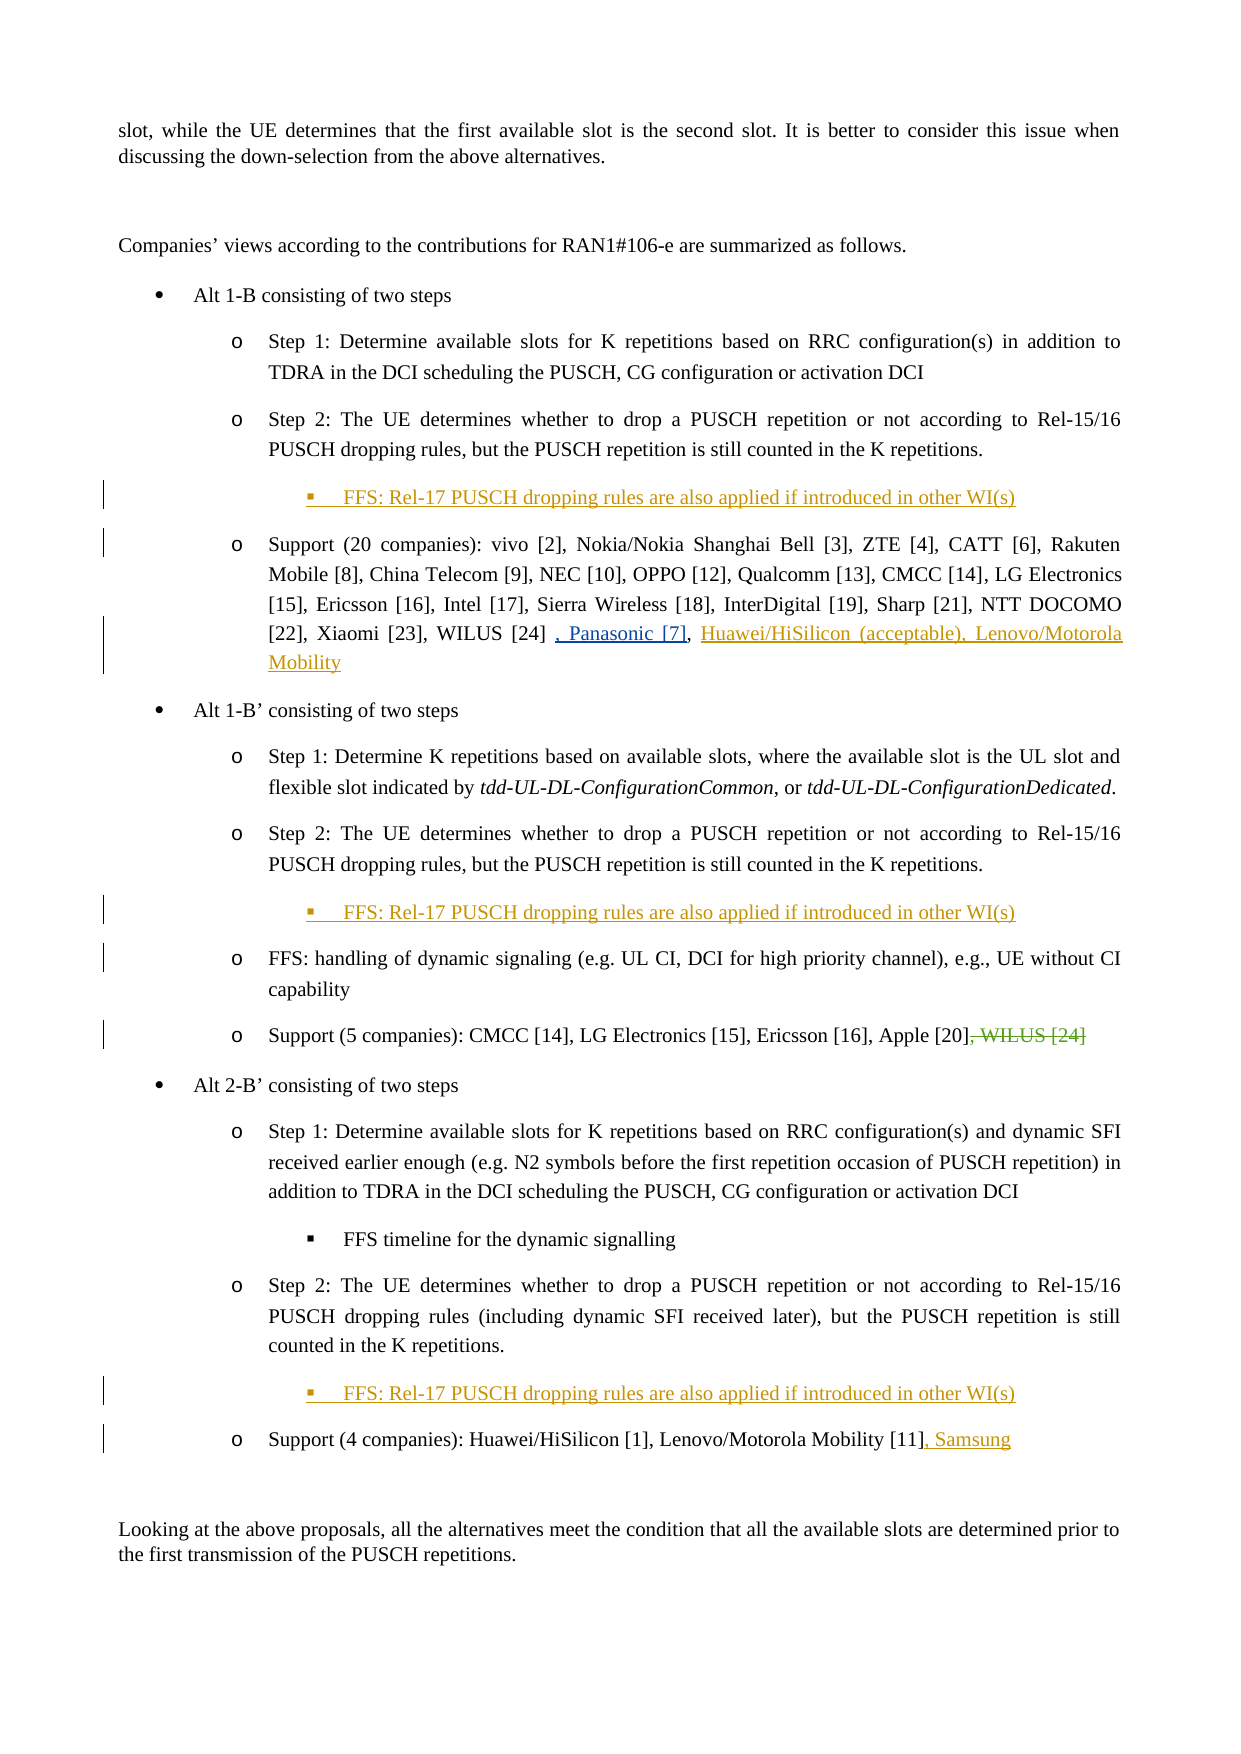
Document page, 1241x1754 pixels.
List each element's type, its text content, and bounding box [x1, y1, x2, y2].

list Alt 1-B consisting of two steps [156, 278, 1122, 307]
list Step 1: Determine available slots for K repetitions based on RRC configuration(s) in addition to TDRA in the DCI scheduling the PUSCH, CG configuration or activation DCI [231, 326, 1122, 384]
list Alt 2-B’ consisting of two steps [156, 1068, 1122, 1097]
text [118, 118, 1122, 168]
list FFS: handling of dynamic signaling (e.g. UL CI, DCI for high priority channel), e.g., UE without CI capability [231, 943, 1122, 1001]
list FFS timeline for the dynamic signalling [306, 1222, 1122, 1251]
list Step 2: The UE determines whether to drop a PUSCH repetition or not according to Rel-15/16 PUSCH dropping rules (including dynamic SFI received later), but the PUSCH repetition is still counted in the K repetitions. [231, 1270, 1122, 1357]
list Support (5 companies): CMCC [14], LG Electronics [15], Ericsson [16], Apple [20] [231, 1020, 1122, 1049]
text Companies’ views according to the contributions for RAN1#106-e are summarized as follows. [118, 233, 1122, 257]
list Alt 1-B’ consisting of two steps [156, 693, 1122, 722]
list Step 1: Determine available slots for K repetitions based on RRC configuration(s) and dynamic SFI received earlier enough (e.g. N2 symbols before the first repetition occasion of PUSCH repetition) in addition to TDRA in the DCI scheduling the PUSCH, CG configuration or activation DCI [231, 1116, 1122, 1203]
list Step 1: Determine K repetitions based on available slots, where the available slot is the UL slot and flexible slot indicated by tdd-UL-DL-ConfigurationCommon, or tdd-UL-DL-ConfigurationDedicated. [231, 741, 1122, 799]
list Support (20 companies): vivo [2], Nokia/Nokia Shanghai Bell [3], ZTE [4], CATT [6], Rakuten Mobile [8], China Telecom [9], NEC [10], OPPO [12], Qualcomm [13], CMCC [14], LG Electronics [15], Ericsson [16], Intel [17], Sierra Wireless [18], InterDigital [19], Sharp [21], NTT DOCOMO [22], Xiaomi [23], WILUS [24] , [231, 528, 1122, 674]
text Looking at the above proposals, all the alternatives meet the condition that all the available slots are determined prior to the first transmission of the PUSCH repetitions. [118, 1516, 1122, 1566]
list Support (4 companies): Huawei/HiSilicon [1], Lenovo/Motorola Mobility [11] [231, 1424, 1122, 1453]
